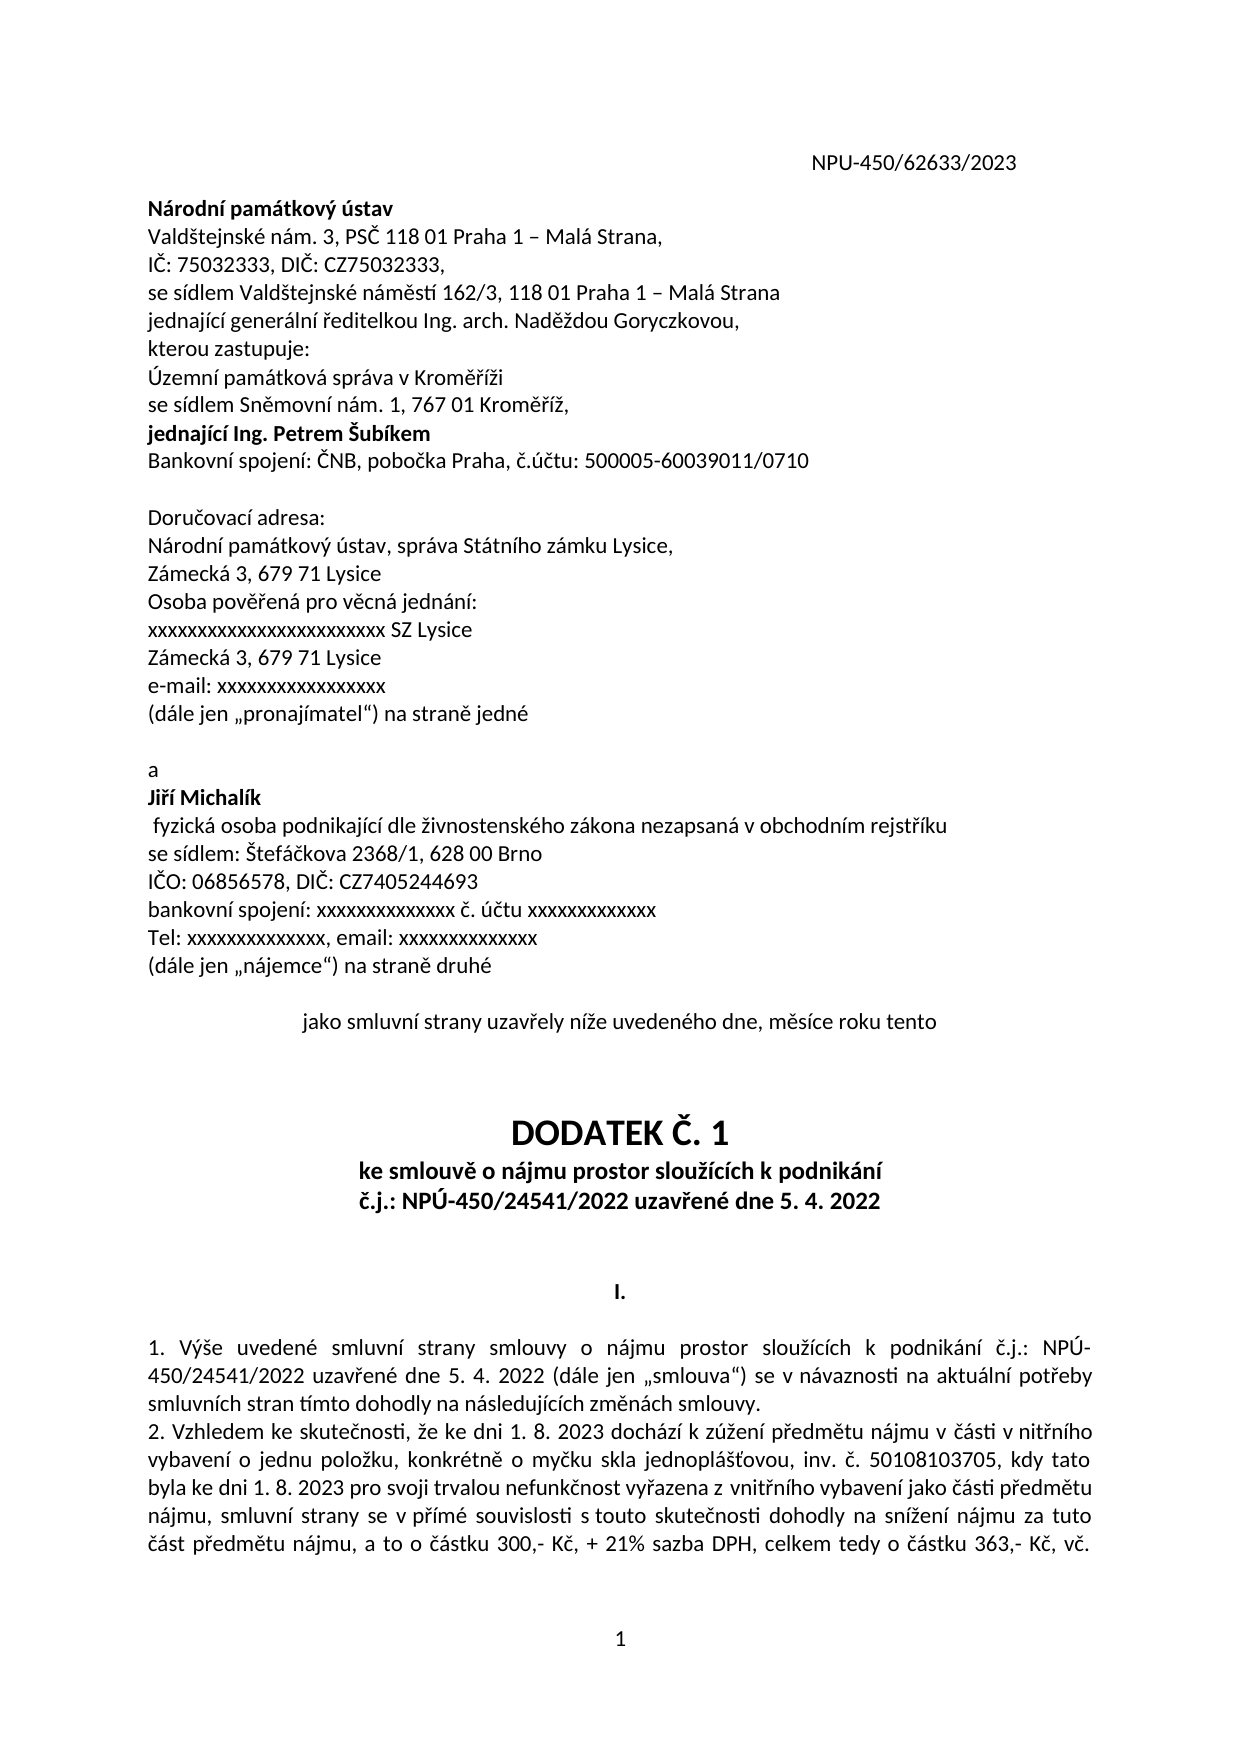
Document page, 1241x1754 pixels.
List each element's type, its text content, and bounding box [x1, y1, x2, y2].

text Doručovací adresa: [148, 503, 1093, 531]
text jako smluvní strany uzavřely níže uvedeného dne, měsíce roku tento [148, 1007, 1093, 1035]
text Národní památkový ústav [148, 194, 1093, 222]
text DODATEK Č. 1 [148, 1109, 1093, 1155]
text se sídlem Valdštejnské náměstí 162/3, 118 01 Praha 1 – Malá Strana [148, 278, 1093, 307]
text bankovní spojení: xxxxxxxxxxxxxx č. účtu xxxxxxxxxxxxx [148, 895, 1093, 923]
text (dále jen „pronajímatel“) na straně jedné [148, 699, 1093, 727]
text Jiří Michalík [148, 783, 1093, 811]
text se sídlem: Štefáčkova 2368/1, 628 00 Brno [148, 839, 1093, 867]
text NPU-450/62633/2023 [811, 148, 1093, 176]
text Územní památková správa v Kroměříži [148, 363, 1093, 391]
text kterou zastupuje: [148, 334, 1093, 363]
text Zámecká 3, 679 71 Lysice [148, 559, 1093, 587]
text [148, 1417, 1093, 1557]
text Osoba pověřená pro věcná jednání: [148, 587, 1093, 615]
text jednající Ing. Petrem Šubíkem [148, 419, 1093, 447]
text (dále jen „nájemce“) na straně druhé [148, 951, 1093, 979]
text IČ: 75032333, DIČ: CZ75032333, [148, 251, 1093, 278]
text Valdštejnské nám. 3, PSČ 118 01 Praha 1 – Malá Strana, [148, 222, 1093, 251]
text fyzická osoba podnikající dle živnostenského zákona nezapsaná v obchodním rejstříku [148, 811, 1093, 839]
text jednající generální ředitelkou Ing. arch. Naděždou Goryczkovou, [148, 307, 1093, 334]
text se sídlem Sněmovní nám. 1, 767 01 Kroměříž, [148, 391, 1093, 419]
text e-mail: xxxxxxxxxxxxxxxxx [148, 671, 1093, 699]
text a [148, 755, 1093, 783]
text ke smlouvě o nájmu prostor sloužících k podnikání [148, 1155, 1093, 1185]
text Zámecká 3, 679 71 Lysice [148, 643, 1093, 671]
text xxxxxxxxxxxxxxxxxxxxxxxx SZ Lysice [148, 615, 1093, 643]
text IČO: 06856578, DIČ: CZ7405244693 [148, 867, 1093, 895]
text Národní památkový ústav, správa Státního zámku Lysice, [148, 531, 1093, 559]
text Bankovní spojení: ČNB, pobočka Praha, č.účtu: 500005-60039011/0710 [148, 447, 1093, 475]
text č.j.: NPÚ-450/24541/2022 uzavřené dne 5. 4. 2022 [148, 1185, 1093, 1216]
text I. [148, 1277, 1093, 1305]
text Tel: xxxxxxxxxxxxxx, email: xxxxxxxxxxxxxx [148, 923, 1093, 951]
text 1. Výše uvedené smluvní strany smlouvy o nájmu prostor sloužících k podnikání č.j.: NPÚ-450/24541/2022 uzavřené dne 5. 4. 2022 (dále jen „smlouva“) se v návaznosti na aktuální potřeby smluvních stran tímto dohodly na následujících změnách smlouvy. [148, 1333, 1093, 1417]
